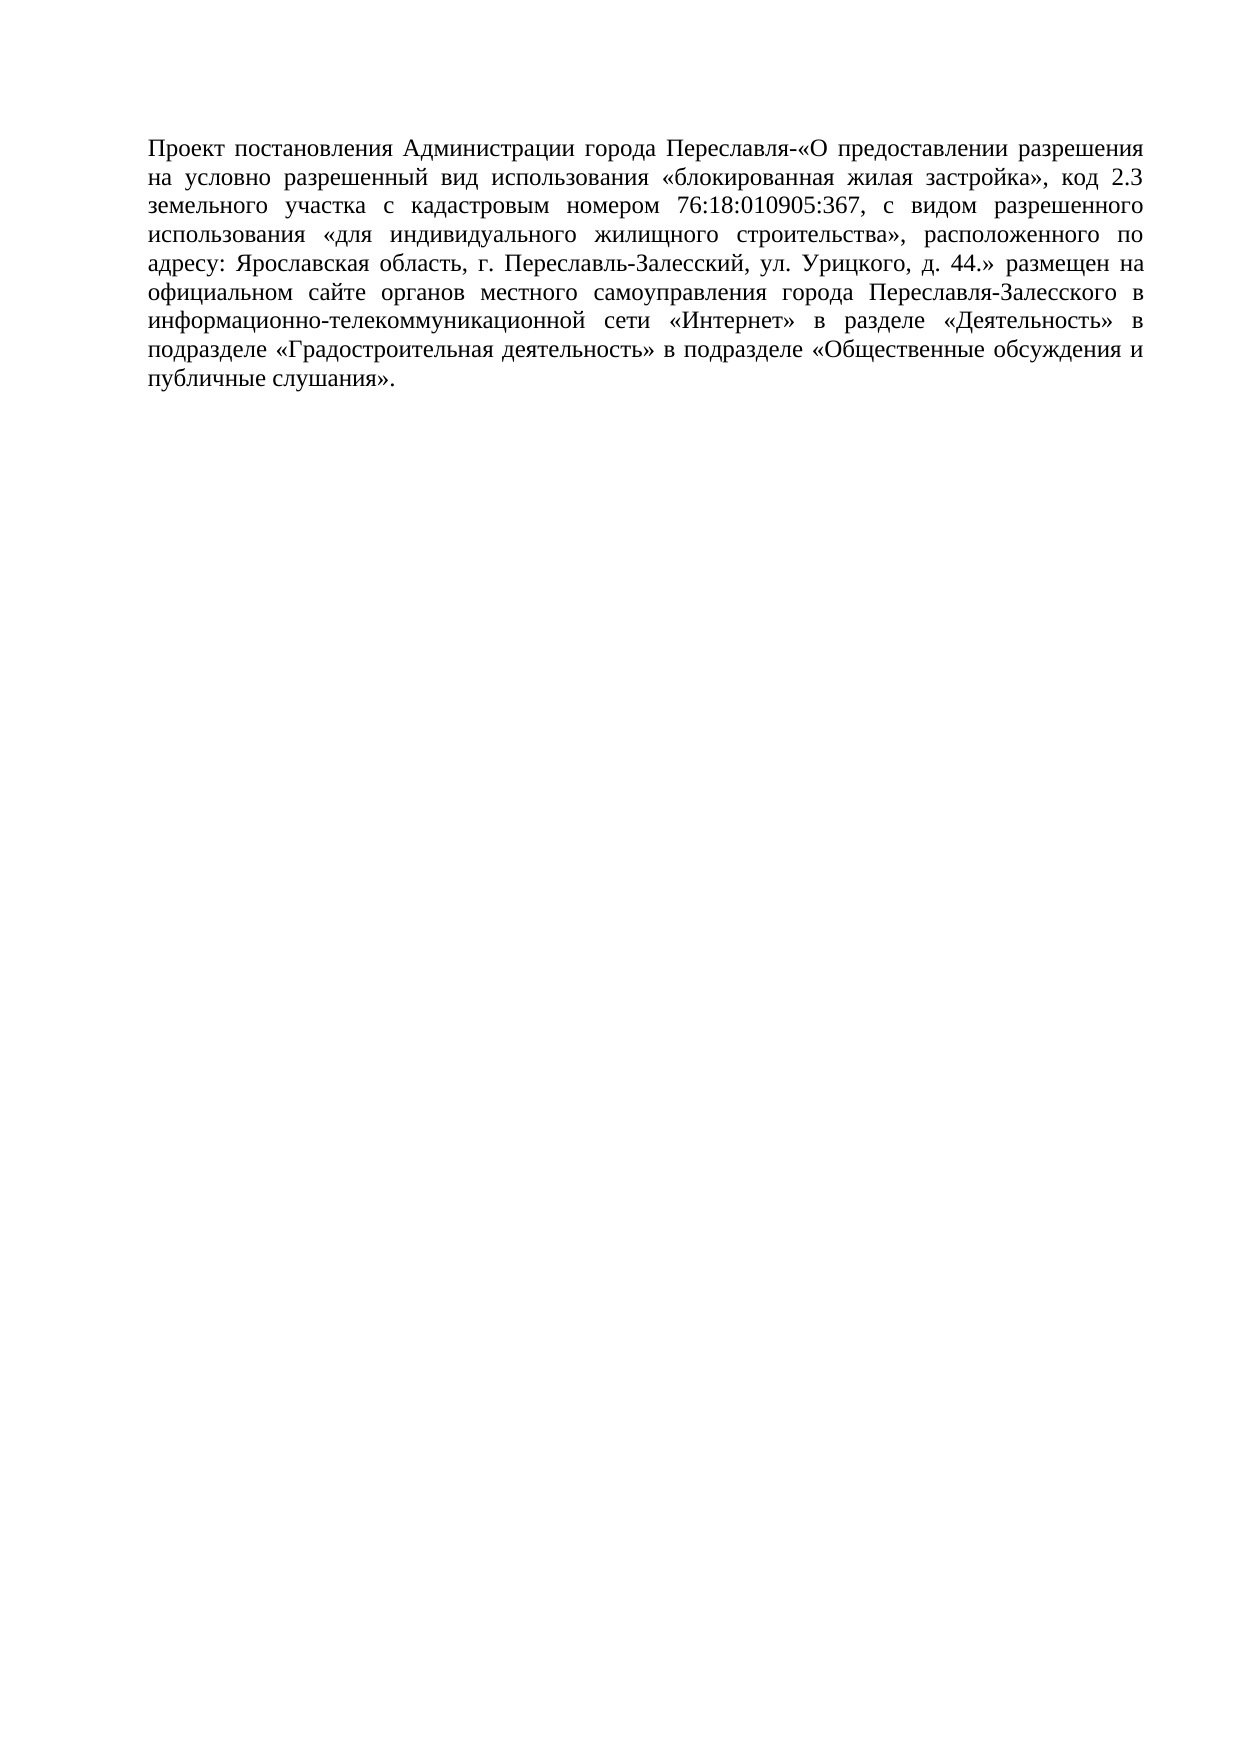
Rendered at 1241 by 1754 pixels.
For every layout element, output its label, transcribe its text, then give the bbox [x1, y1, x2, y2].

text Проект постановления Администрации города Переславля-«О предоставлении разрешения на условно разрешенный вид использования «блокированная жилая застройка», код 2.3 земельного участка с кадастровым номером 76:18:010905:367, с видом разрешенного использования «для индивидуального жилищного строительства», расположенного по адресу: Ярославская область, г. Переславль-Залесский, ул. Урицкого, д. 44.» размещен на официальном сайте органов местного самоуправления города Переславля-Залесского в информационно-телекоммуникационной сети «Интернет» в разделе «Деятельность» в подразделе «Градостроительная деятельность» в подразделе «Общественные обсуждения и публичные слушания». [148, 133, 1144, 392]
